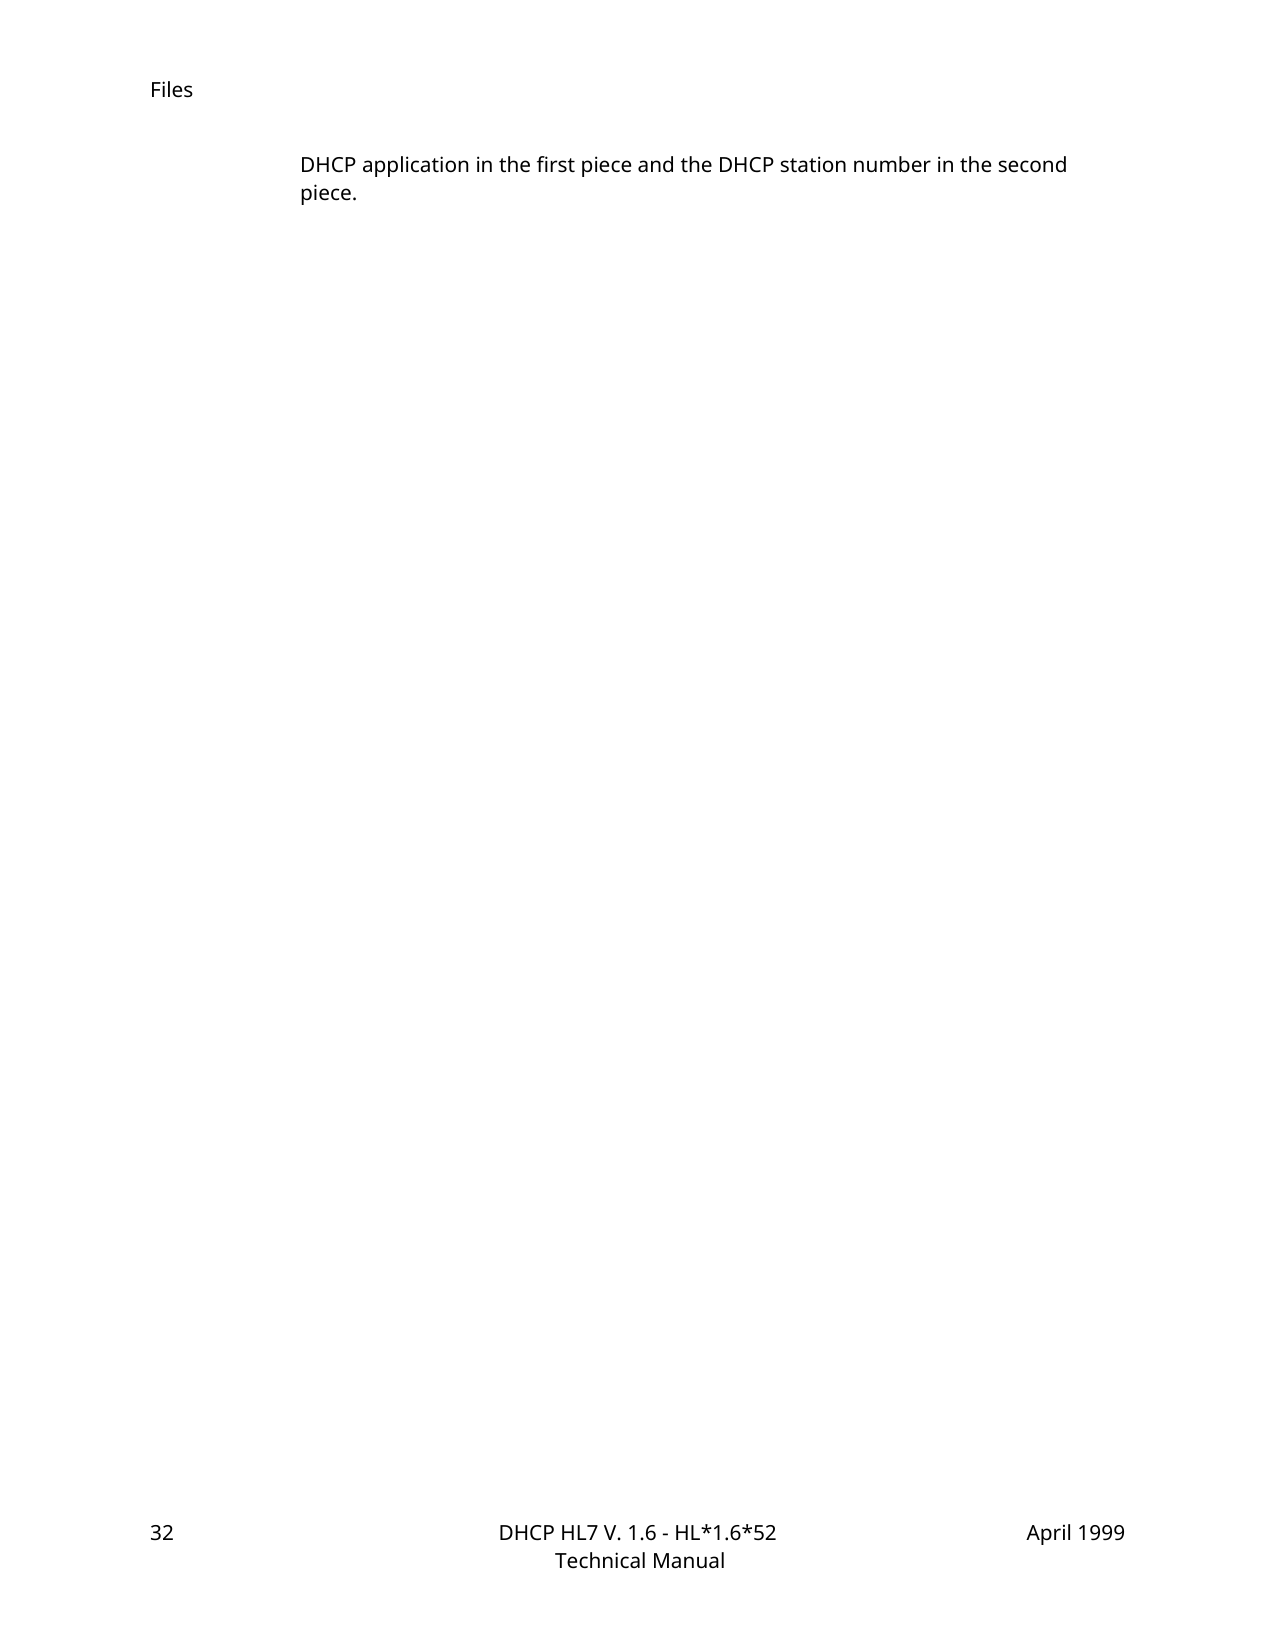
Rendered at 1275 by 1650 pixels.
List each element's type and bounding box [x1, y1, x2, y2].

text [300, 150, 1125, 207]
